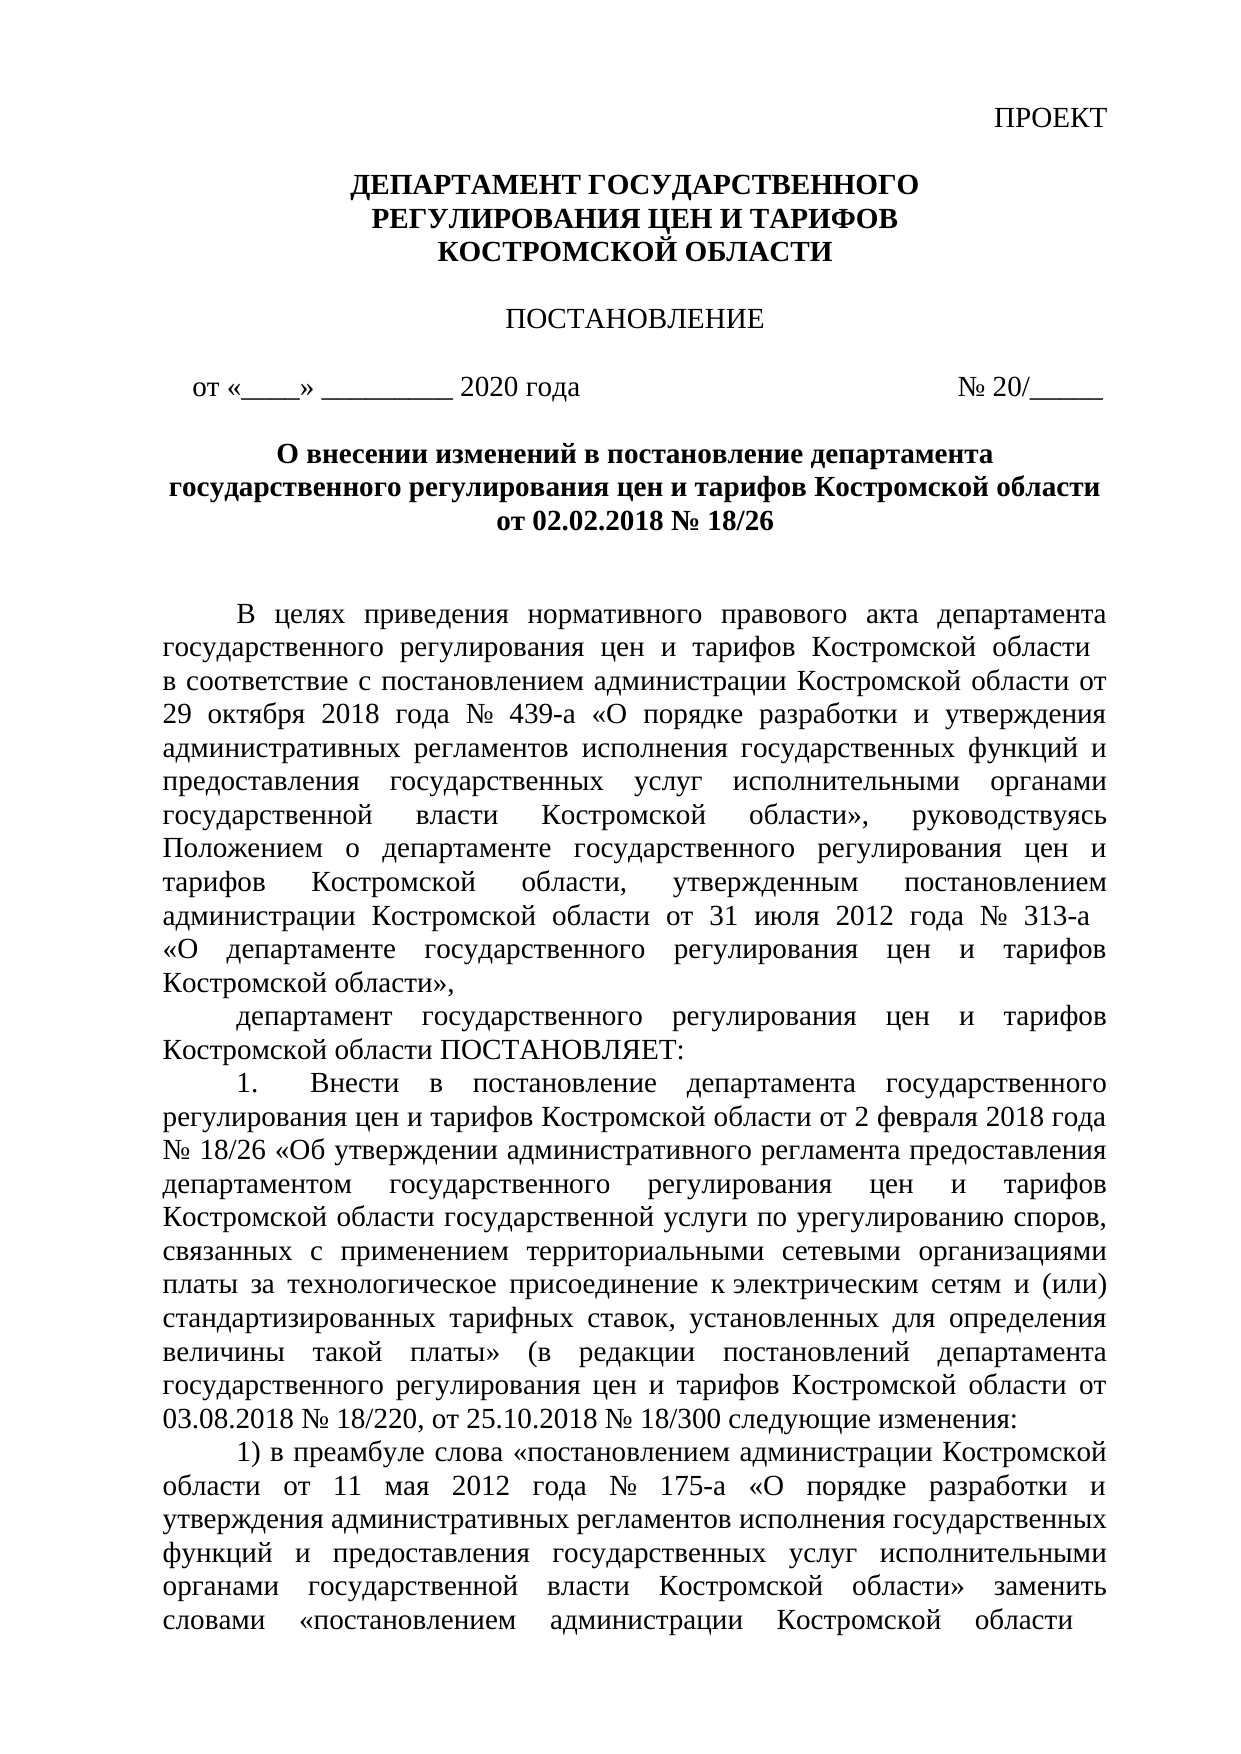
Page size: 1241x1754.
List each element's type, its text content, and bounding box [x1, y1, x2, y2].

text ПОСТАНОВЛЕНИЕ [162, 302, 1107, 335]
text ДЕПАРТАМЕНТ ГОСУДАРСТВЕННОГО [162, 167, 1107, 201]
text от 02.02.2018 № 18/26 [162, 503, 1107, 536]
text В целях приведения нормативного правового акта департамента государственного регулирования цен и тарифов Костромской области в соответствие с постановлением администрации Костромской области от 29 октября 2018 года № 439-а «О порядке разработки и утверждения административных регламентов исполнения государственных функций и предоставления государственных услуг исполнительными органами государственной власти Костромской области», руководствуясь Положением о департаменте государственного регулирования цен и тарифов Костромской области, утвержденным постановлением администрации Костромской области от 31 июля 2012 года № 313-а «О департаменте государственного регулирования цен и тарифов Костромской области», [162, 596, 1107, 998]
text РЕГУЛИРОВАНИЯ ЦЕН И ТАРИФОВ [162, 201, 1107, 234]
text КОСТРОМСКОЙ ОБЛАСТИ [162, 234, 1107, 268]
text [162, 1434, 1107, 1636]
list Внести в постановление департамента государственного регулирования цен и тарифов Костромской области от 2 февраля 2018 года № 18/26 «Об утверждении административного регламента предоставления департаментом государственного регулирования цен и тарифов Костромской области государственной услуги по урегулированию споров, связанных с применением территориальными сетевыми организациями платы за технологическое присоединение к электрическим сетям и (или) стандартизированных тарифных ставок, установленных для определения величины такой платы» (в редакции постановлений департамента государственного регулирования цен и тарифов Костромской области от 03.08.2018 № 18/220, от 25.10.2018 № 18/300 следующие изменения: [162, 1065, 1107, 1434]
text от «____» _________ 2020 года № 20/_____ [192, 369, 1107, 402]
text О внесении изменений в постановление департамента государственного регулирования цен и тарифов Костромской области [162, 436, 1107, 503]
text ПРОЕКТ [162, 100, 1107, 134]
text департамент государственного регулирования цен и тарифов Костромской области ПОСТАНОВЛЯЕТ: [162, 998, 1107, 1065]
